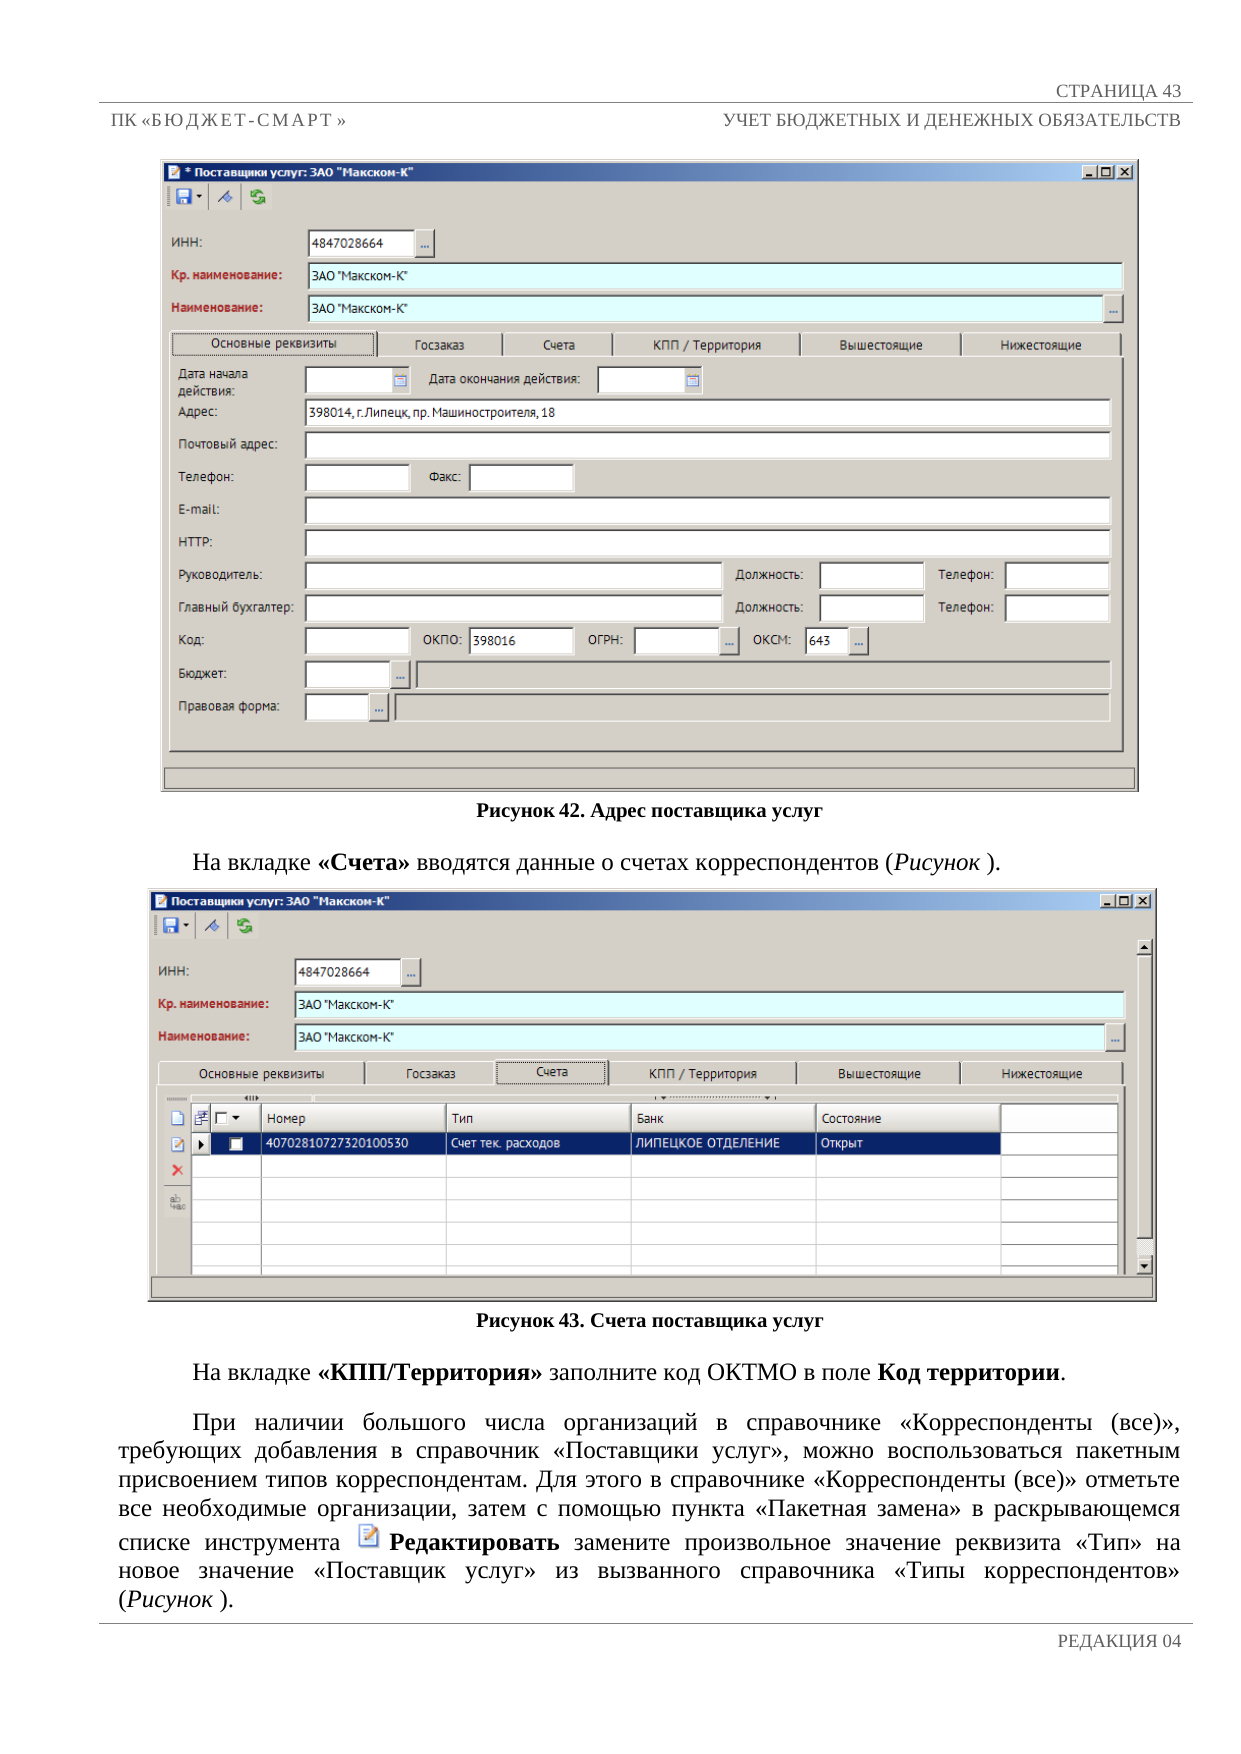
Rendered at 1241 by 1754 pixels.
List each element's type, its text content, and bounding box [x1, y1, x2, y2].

picture [147, 888, 1157, 1302]
text На вкладке «Счета» вводятся данные о счетах корреспондентов (Рисунок 41). [118, 847, 1181, 876]
picture [354, 1521, 383, 1550]
text При наличии большого числа организаций в справочнике «Корреспонденты (все)», требующих добавления в справочник «Поставщики услуг», можно воспользоваться пакетным присвоением типов корреспондентам. Для этого в справочнике «Корреспонденты (все)» отметьте все необходимые организации, затем с помощью пункта «Пакетная замена» в раскрывающемся списке инструмента Редактировать замените произвольное значение реквизита «Тип» на новое значение «Поставщик услуг» из вызванного справочника «Типы корреспондентов» (Рисунок 42). [118, 1407, 1181, 1613]
text На вкладке «КПП/Территория» заполните код ОКТМО в поле Код территории. [118, 1357, 1181, 1386]
picture [160, 159, 1139, 792]
